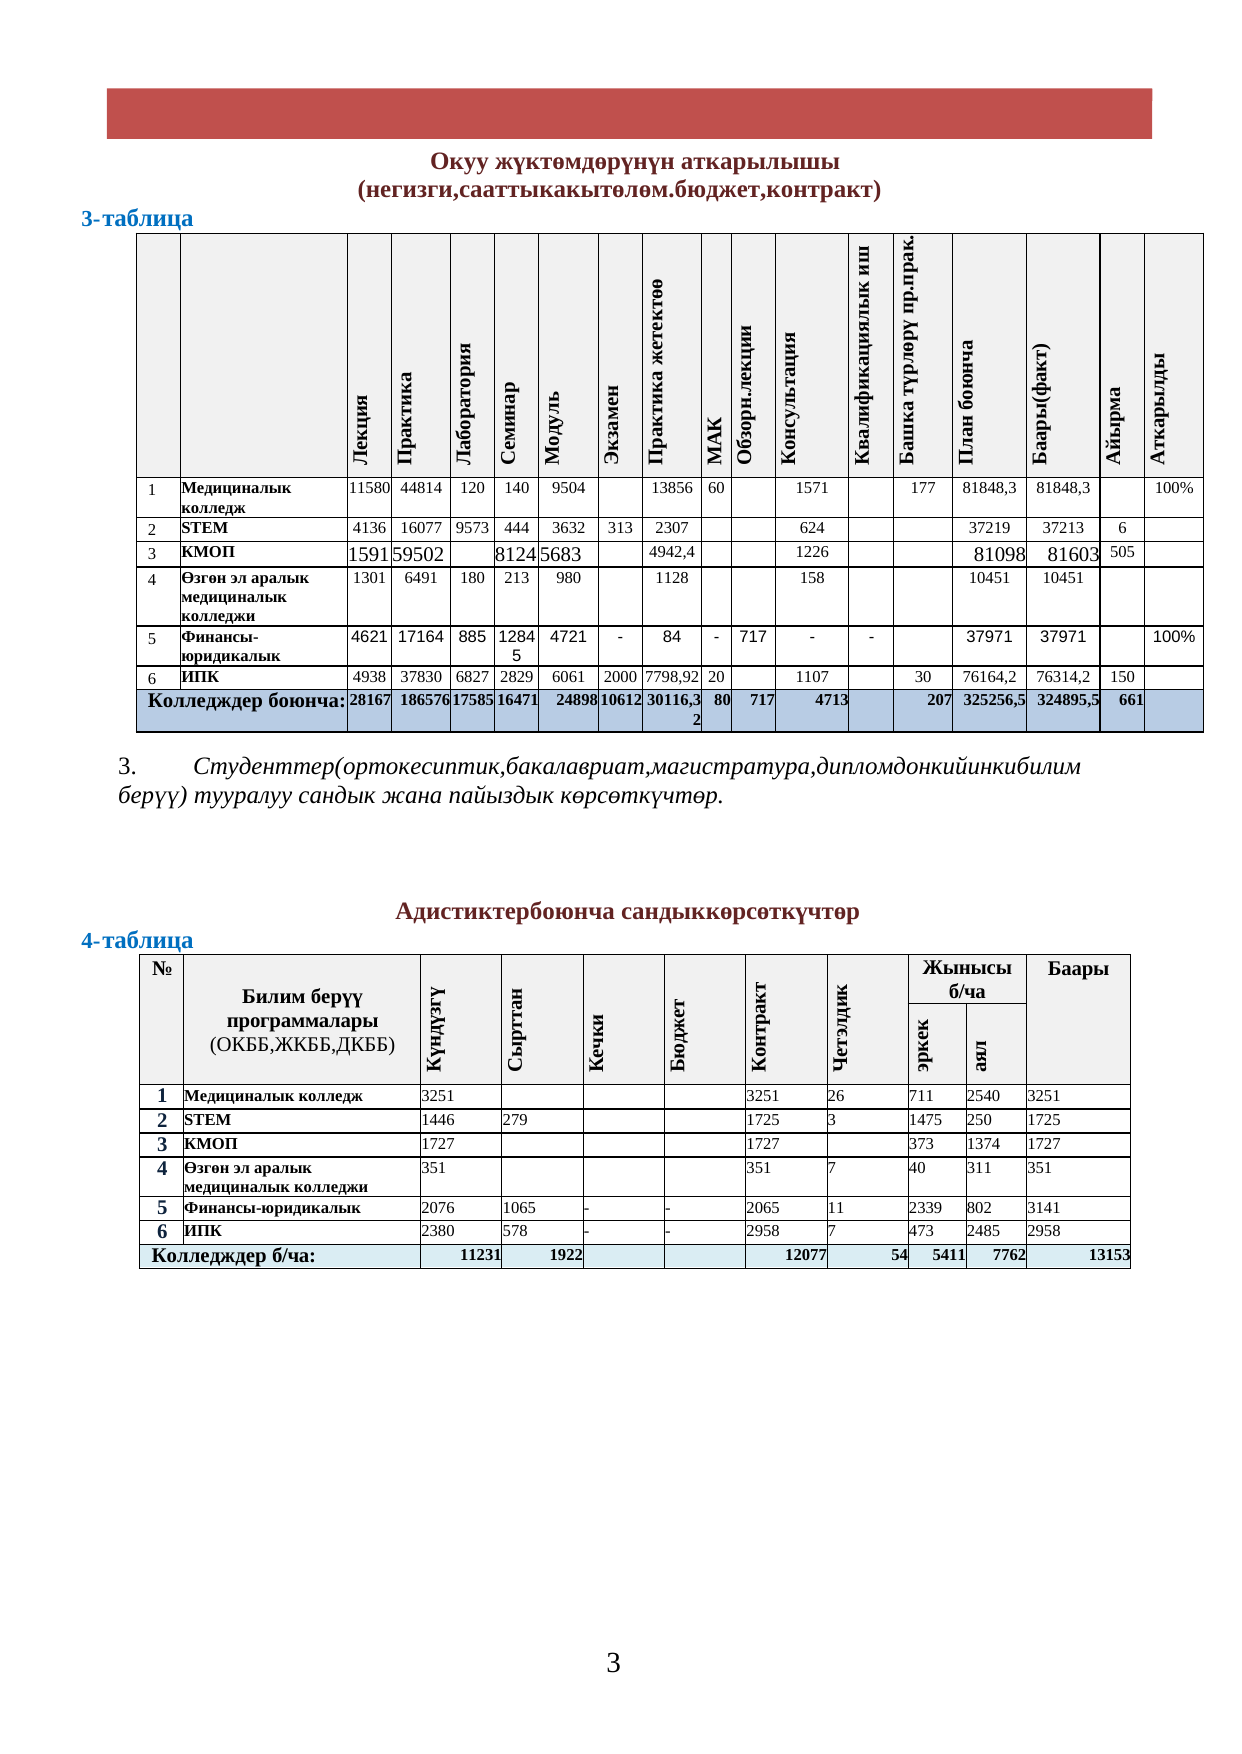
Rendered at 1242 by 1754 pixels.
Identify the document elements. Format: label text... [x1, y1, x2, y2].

table_cell 2829 [495, 667, 538, 689]
table_cell 4136 [348, 518, 391, 541]
table_cell 37971 [1027, 627, 1099, 665]
table_cell 6 [1101, 518, 1144, 541]
table_header МАК [702, 234, 731, 477]
table_cell [665, 1158, 745, 1196]
table_cell - [849, 627, 893, 665]
table_cell 26 [828, 1085, 908, 1108]
table_cell КМОП [181, 542, 347, 566]
table_header Бюджет [665, 955, 745, 1084]
table_cell - [599, 627, 642, 665]
table_cell 1591 [348, 542, 391, 566]
table_cell [1145, 542, 1203, 566]
table_cell 325256,5 [953, 690, 1026, 731]
table_cell 140 [495, 478, 538, 517]
table_cell [584, 1158, 664, 1196]
table_cell 717 [732, 627, 775, 665]
table_cell 9573 [451, 518, 494, 541]
table_cell 2065 [746, 1197, 827, 1220]
table_header Консультация [776, 234, 848, 477]
table_cell 4938 [348, 667, 391, 689]
table_cell 2958 [1027, 1221, 1130, 1243]
table_cell 1725 [746, 1110, 827, 1132]
table_header Четэлдик [828, 955, 908, 1084]
table_header Баары(факт) [1027, 234, 1099, 477]
table_header Лекция [348, 234, 391, 477]
table_cell 324895,5 [1027, 690, 1099, 731]
table_cell 81098 [953, 542, 1026, 566]
table_cell 16077 [392, 518, 450, 541]
table_cell [732, 568, 775, 625]
table_cell 802 [967, 1197, 1026, 1220]
text Окуу жүктөмдөрүнүн аткарылышы (негизги,сааттыкакытөлөм.бюджет,контракт) [357, 146, 939, 203]
table_header Семинар [495, 234, 538, 477]
table_cell 37219 [953, 518, 1026, 541]
table_cell [502, 1085, 583, 1108]
table_cell [584, 1134, 664, 1156]
table_cell [702, 568, 731, 625]
table_cell 5683 [539, 542, 598, 566]
table_cell [1145, 667, 1203, 689]
table_cell 59502 [392, 542, 450, 566]
table_cell [702, 542, 731, 566]
list таблица [81, 925, 1153, 954]
table_cell 17164 [392, 627, 450, 665]
table_cell [665, 1110, 745, 1132]
table_cell 213 [495, 568, 538, 625]
table_cell 16471 [495, 690, 538, 731]
table_cell 711 [909, 1085, 966, 1108]
table_cell 1475 [909, 1110, 966, 1132]
table_cell 351 [746, 1158, 827, 1196]
table_cell 351 [1027, 1158, 1130, 1196]
table_cell 444 [495, 518, 538, 541]
table_cell [502, 1158, 583, 1196]
table_cell [1101, 568, 1144, 625]
table_cell Колледждер б/ча: [140, 1245, 420, 1267]
table_cell 186576 [392, 690, 450, 731]
table_cell 24898 [539, 690, 598, 731]
table_cell 2000 [599, 667, 642, 689]
table_cell 30 [894, 667, 952, 689]
table_cell [828, 1134, 908, 1156]
table_header Обзорн.лекции [732, 234, 775, 477]
table_cell [849, 478, 893, 517]
table_cell 7798,92 [643, 667, 701, 689]
table_cell аял [967, 1004, 1026, 1084]
table_header Сырттан [502, 955, 583, 1084]
table_cell 1922 [502, 1245, 583, 1267]
table_cell ИПК [181, 667, 347, 689]
table_cell STEM [184, 1110, 420, 1132]
table_cell Финансы-юридикалык [184, 1197, 420, 1220]
table_cell 4721 [539, 627, 598, 665]
table_cell 473 [909, 1221, 966, 1243]
table_header [137, 234, 180, 477]
table_header Башка түрлөрү пр.прак. [894, 234, 952, 477]
list Студенттер(ортокесиптик,бакалавриат,магистратура,дипломдонкийинкибилим берүү) тууралуу сандык жана пайыздык көрсөткүчтөр. [118, 751, 1126, 808]
table_cell [849, 667, 893, 689]
table_cell 2339 [909, 1197, 966, 1220]
table_cell 311 [967, 1158, 1026, 1196]
table_cell - [665, 1197, 745, 1220]
table_cell 7 [828, 1158, 908, 1196]
table_cell 351 [421, 1158, 501, 1196]
table_cell 12845 [495, 627, 538, 665]
table_cell [665, 1134, 745, 1156]
table_cell [1101, 627, 1144, 665]
table_cell 158 [776, 568, 848, 625]
table_cell 1727 [421, 1134, 501, 1156]
table_cell Колледждер боюнча: [137, 690, 347, 731]
table_cell 11231 [421, 1245, 501, 1267]
text Адистиктербоюнча сандыккөрсөткүчтөр [395, 896, 1179, 925]
table_cell 661 [1101, 690, 1144, 731]
list таблица [81, 203, 1153, 232]
table_cell 8124 [495, 542, 538, 566]
table_cell 17585 [451, 690, 494, 731]
table_cell Медициналык колледж [184, 1085, 420, 1108]
table_cell 6 [137, 667, 180, 689]
table_cell Медициналык колледж [181, 478, 347, 517]
table_cell 37830 [392, 667, 450, 689]
table_cell [732, 478, 775, 517]
table_cell 13856 [643, 478, 701, 517]
table_cell 717 [732, 690, 775, 731]
table_cell 1226 [776, 542, 848, 566]
table_cell [584, 1085, 664, 1108]
table_cell 1107 [776, 667, 848, 689]
table_header Билим берүү программалары (ОКББ,ЖКББ,ДКББ) [184, 955, 420, 1084]
table_cell 980 [539, 568, 598, 625]
table_cell STEM [181, 518, 347, 541]
table_cell 3251 [1027, 1085, 1130, 1108]
table_cell 505 [1101, 542, 1144, 566]
table_cell 1 [137, 478, 180, 517]
table_cell 4713 [776, 690, 848, 731]
table_cell - [584, 1197, 664, 1220]
table_cell 250 [967, 1110, 1026, 1132]
table_cell 120 [451, 478, 494, 517]
table_cell 12077 [746, 1245, 827, 1267]
table_cell 2540 [967, 1085, 1026, 1108]
table_cell [584, 1245, 664, 1267]
table_cell 1 [140, 1085, 183, 1108]
table_cell Финансы-юридикалык [181, 627, 347, 665]
table_header План боюнча [953, 234, 1026, 477]
table_cell [849, 542, 893, 566]
table_cell 313 [599, 518, 642, 541]
table_cell 100% [1145, 478, 1203, 517]
table_header Модуль [539, 234, 598, 477]
table_header № [140, 955, 183, 1084]
table_cell 6061 [539, 667, 598, 689]
table_cell [732, 542, 775, 566]
table_cell [599, 568, 642, 625]
table_cell 28167 [348, 690, 391, 731]
table_cell 1374 [967, 1134, 1026, 1156]
table_cell 4942,4 [643, 542, 701, 566]
table_cell 81848,3 [953, 478, 1026, 517]
table_header Экзамен [599, 234, 642, 477]
table_cell [1145, 568, 1203, 625]
table_cell 54 [828, 1245, 908, 1267]
table_cell 11580 [348, 478, 391, 517]
table_cell 150 [1101, 667, 1144, 689]
table_cell 2380 [421, 1221, 501, 1243]
table_cell 81848,3 [1027, 478, 1099, 517]
table_cell 1571 [776, 478, 848, 517]
table_cell ИПК [184, 1221, 420, 1243]
table_header Практика жетектөө [643, 234, 701, 477]
table_cell Өзгөн эл аралык медициналык колледжи [181, 568, 347, 625]
table_cell 3251 [421, 1085, 501, 1108]
table_cell 1727 [1027, 1134, 1130, 1156]
table_cell 80 [702, 690, 731, 731]
table_cell [451, 542, 494, 566]
table_cell 11 [828, 1197, 908, 1220]
table_cell 40 [909, 1158, 966, 1196]
table_cell [732, 667, 775, 689]
table_cell - [702, 627, 731, 665]
table_cell 624 [776, 518, 848, 541]
table_cell [502, 1134, 583, 1156]
table_cell [599, 478, 642, 517]
table_cell 885 [451, 627, 494, 665]
table_cell - [776, 627, 848, 665]
table_header Баары [1027, 955, 1130, 1084]
table_header Квалификациялык иш [849, 234, 893, 477]
table_cell 578 [502, 1221, 583, 1243]
table_cell 2 [140, 1110, 183, 1132]
table_cell 7762 [967, 1245, 1026, 1267]
table_cell [894, 542, 952, 566]
table_cell 100% [1145, 627, 1203, 665]
table_cell 1725 [1027, 1110, 1130, 1132]
table_cell 1301 [348, 568, 391, 625]
table_cell 4 [137, 568, 180, 625]
table_cell 5 [137, 627, 180, 665]
table_cell 10451 [1027, 568, 1099, 625]
table_cell 37213 [1027, 518, 1099, 541]
table_cell [894, 518, 952, 541]
table_cell 177 [894, 478, 952, 517]
table_cell 1128 [643, 568, 701, 625]
table_cell - [584, 1221, 664, 1243]
table_cell 3 [140, 1134, 183, 1156]
table_cell 1446 [421, 1110, 501, 1132]
table_header Жынысы б/ча [909, 955, 1026, 1003]
table_cell 6491 [392, 568, 450, 625]
table_header [181, 234, 347, 477]
table_cell 3 [828, 1110, 908, 1132]
table_cell 2076 [421, 1197, 501, 1220]
table_cell [599, 542, 642, 566]
table_cell 9504 [539, 478, 598, 517]
table_header Контракт [746, 955, 827, 1084]
table_cell 2958 [746, 1221, 827, 1243]
table_cell [894, 568, 952, 625]
table_cell 81603 [1027, 542, 1099, 566]
table_cell 2485 [967, 1221, 1026, 1243]
table_cell 37971 [953, 627, 1026, 665]
table_header Аткарылды [1145, 234, 1203, 477]
table_header Лаборатория [451, 234, 494, 477]
table_header Практика [392, 234, 450, 477]
table_cell 4621 [348, 627, 391, 665]
table_cell [849, 518, 893, 541]
table_cell [849, 568, 893, 625]
table_header Кечки [584, 955, 664, 1084]
table_cell 76164,2 [953, 667, 1026, 689]
table_cell [849, 690, 893, 731]
table_cell [702, 518, 731, 541]
table_cell [665, 1245, 745, 1267]
table_cell 7 [828, 1221, 908, 1243]
table_header Күндүзгү [421, 955, 501, 1084]
table_cell 4 [140, 1158, 183, 1196]
table_cell 84 [643, 627, 701, 665]
table_cell 2307 [643, 518, 701, 541]
table_cell 20 [702, 667, 731, 689]
table_cell 3251 [746, 1085, 827, 1108]
table_cell [732, 518, 775, 541]
table_cell 207 [894, 690, 952, 731]
table_cell [1101, 478, 1144, 517]
table_cell 5 [140, 1197, 183, 1220]
table_cell 44814 [392, 478, 450, 517]
table_cell 13153 [1027, 1245, 1130, 1267]
table_header Айырма [1101, 234, 1144, 477]
table_cell 1727 [746, 1134, 827, 1156]
table_cell 180 [451, 568, 494, 625]
table_cell [584, 1110, 664, 1132]
table_cell Өзгөн эл аралык медициналык колледжи [184, 1158, 420, 1196]
table_cell 30116,32 [643, 690, 701, 731]
table_cell 6827 [451, 667, 494, 689]
table_cell эркек [909, 1004, 966, 1084]
table_cell 6 [140, 1221, 183, 1243]
table_cell 10451 [953, 568, 1026, 625]
table_cell [1145, 690, 1203, 731]
table_cell 3141 [1027, 1197, 1130, 1220]
table_cell [894, 627, 952, 665]
table_cell 3 [137, 542, 180, 566]
table_cell - [665, 1221, 745, 1243]
table_cell [1145, 518, 1203, 541]
table_cell 3632 [539, 518, 598, 541]
table_cell КМОП [184, 1134, 420, 1156]
table_cell 76314,2 [1027, 667, 1099, 689]
table_cell [665, 1085, 745, 1108]
table_cell 373 [909, 1134, 966, 1156]
table_cell 5411 [909, 1245, 966, 1267]
table_cell 10612 [599, 690, 642, 731]
table_cell 60 [702, 478, 731, 517]
table_cell 1065 [502, 1197, 583, 1220]
table_cell 2 [137, 518, 180, 541]
table_cell 279 [502, 1110, 583, 1132]
